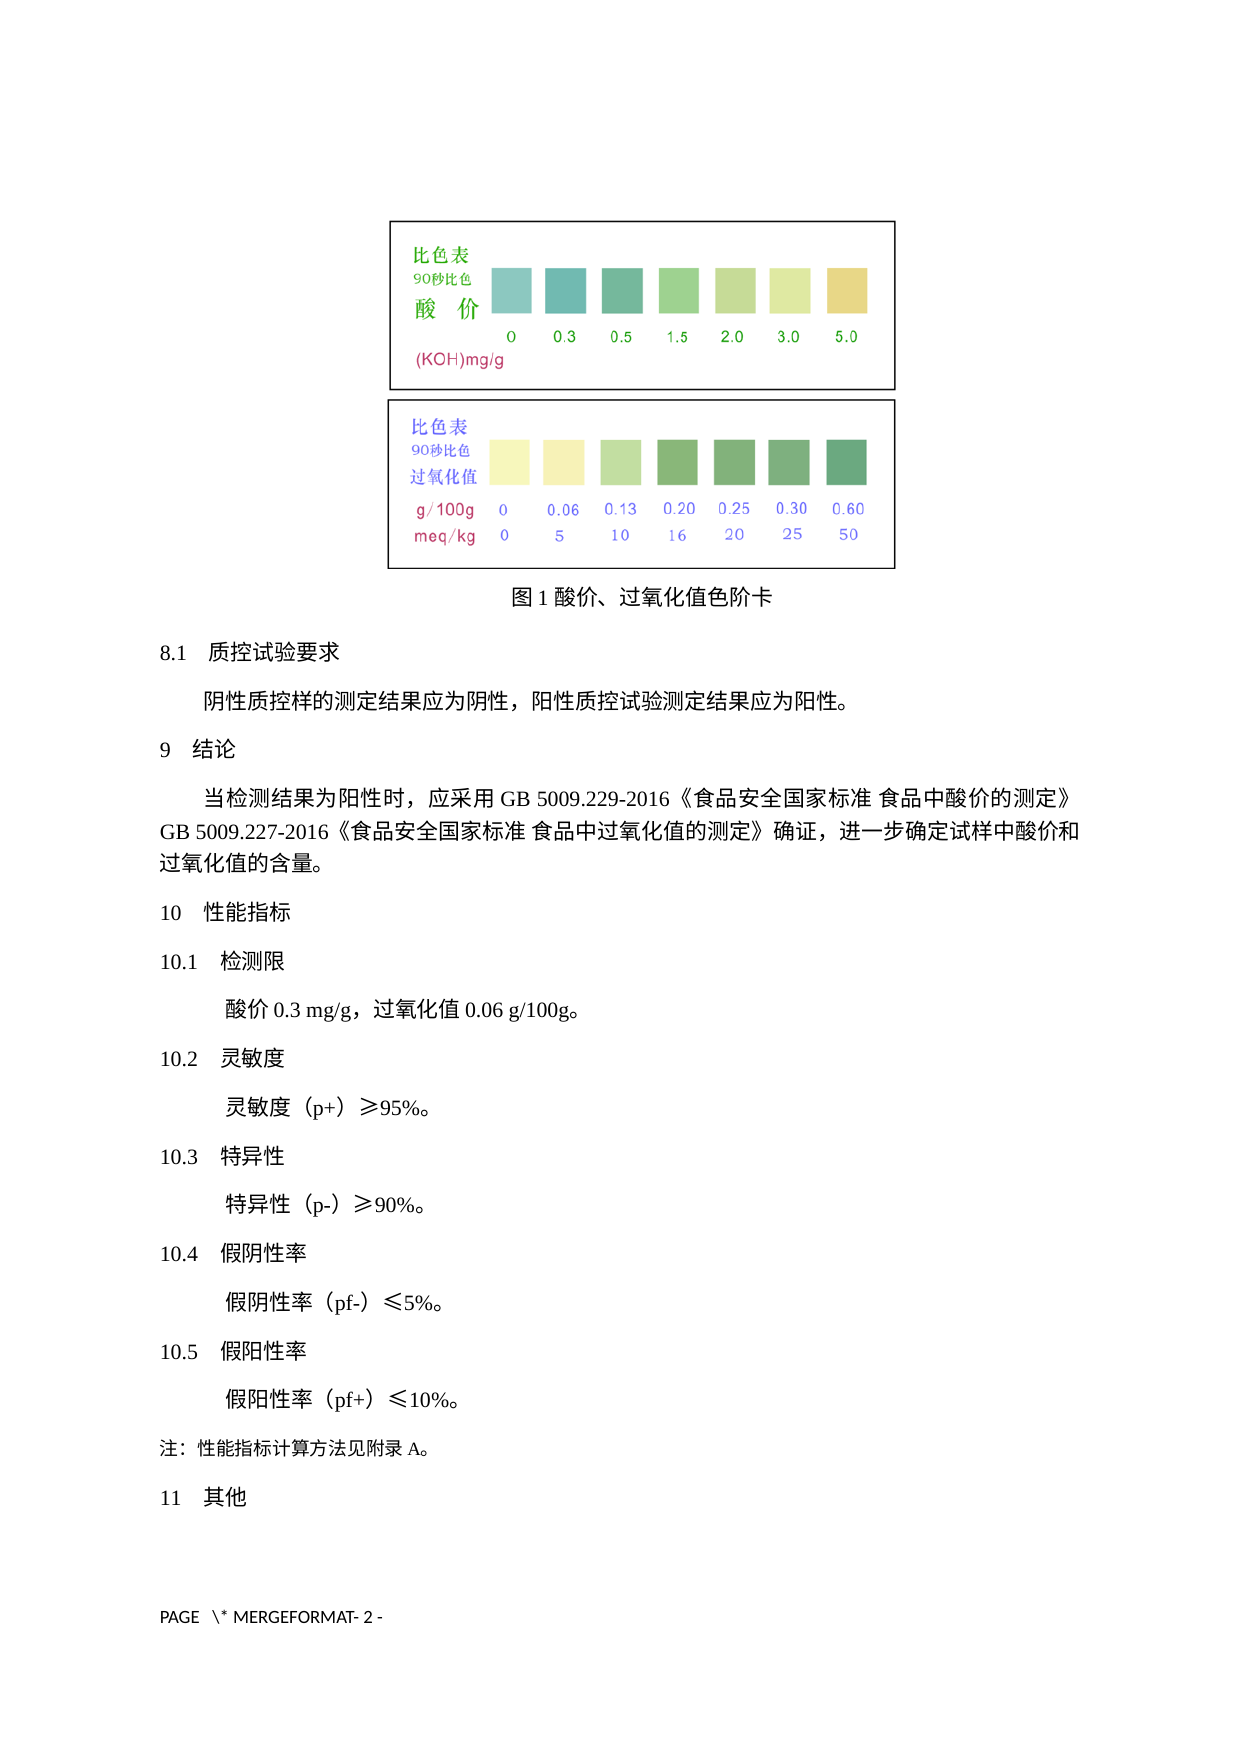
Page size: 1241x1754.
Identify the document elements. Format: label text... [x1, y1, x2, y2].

text 注：性能指标计算方法见附录A。 [159, 1431, 1081, 1463]
list 特异性 [159, 1138, 1081, 1171]
list 其他 [159, 1479, 1081, 1512]
list 检测限 [159, 943, 1081, 976]
text 酸价0.3 mg/g，过氧化值0.06 g/100g。 [159, 992, 1081, 1024]
text 灵敏度（p+）≥95%。 [159, 1089, 1081, 1122]
text 图1 酸价、过氧化值色阶卡 [159, 579, 1081, 612]
text 特异性（p-）≥90%。 [159, 1187, 1081, 1219]
text 假阳性率（pf+）≤10%。 [159, 1382, 1081, 1414]
list 结论 [159, 732, 1081, 764]
text 假阴性率（pf-）≤5%。 [159, 1284, 1081, 1317]
list 假阳性率 [159, 1333, 1081, 1366]
list 质控试验要求 [159, 634, 1081, 667]
list 灵敏度 [159, 1041, 1081, 1073]
picture [385, 216, 899, 573]
text 当检测结果为阳性时，应采用GB 5009.229-2016《食品安全国家标准 食品中酸价的测定》、GB 5009.227-2016《食品安全国家标准 食品中过氧化值的测定》确证，进一步确定试样中酸价和过氧化值的含量。 [159, 781, 1081, 878]
list 性能指标 [159, 894, 1081, 927]
list 假阴性率 [159, 1236, 1081, 1268]
text 阴性质控样的测定结果应为阴性，阳性质控试验测定结果应为阳性。 [159, 683, 1081, 716]
